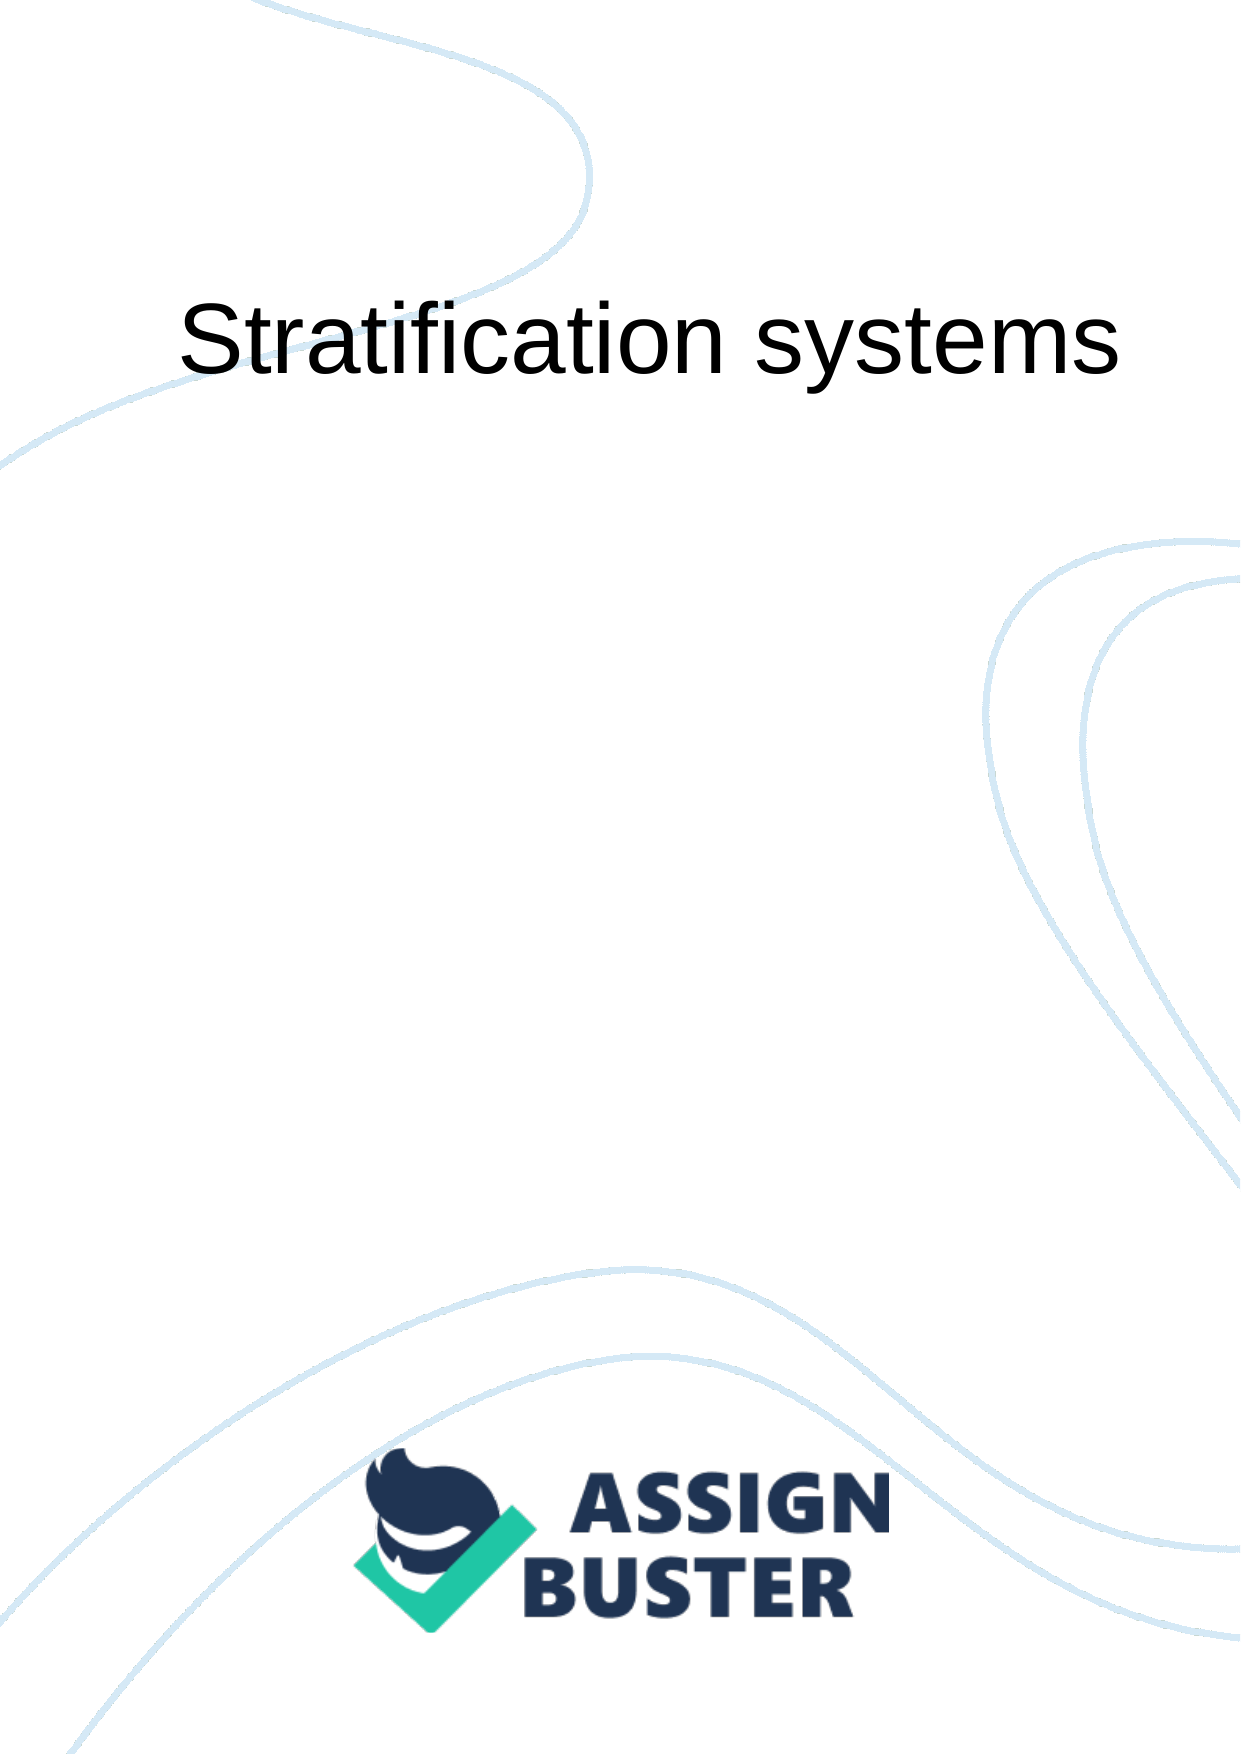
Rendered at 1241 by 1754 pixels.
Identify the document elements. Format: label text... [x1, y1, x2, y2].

picture [0, 0, 1241, 1754]
subtitle Stratification systems [177, 279, 1152, 394]
